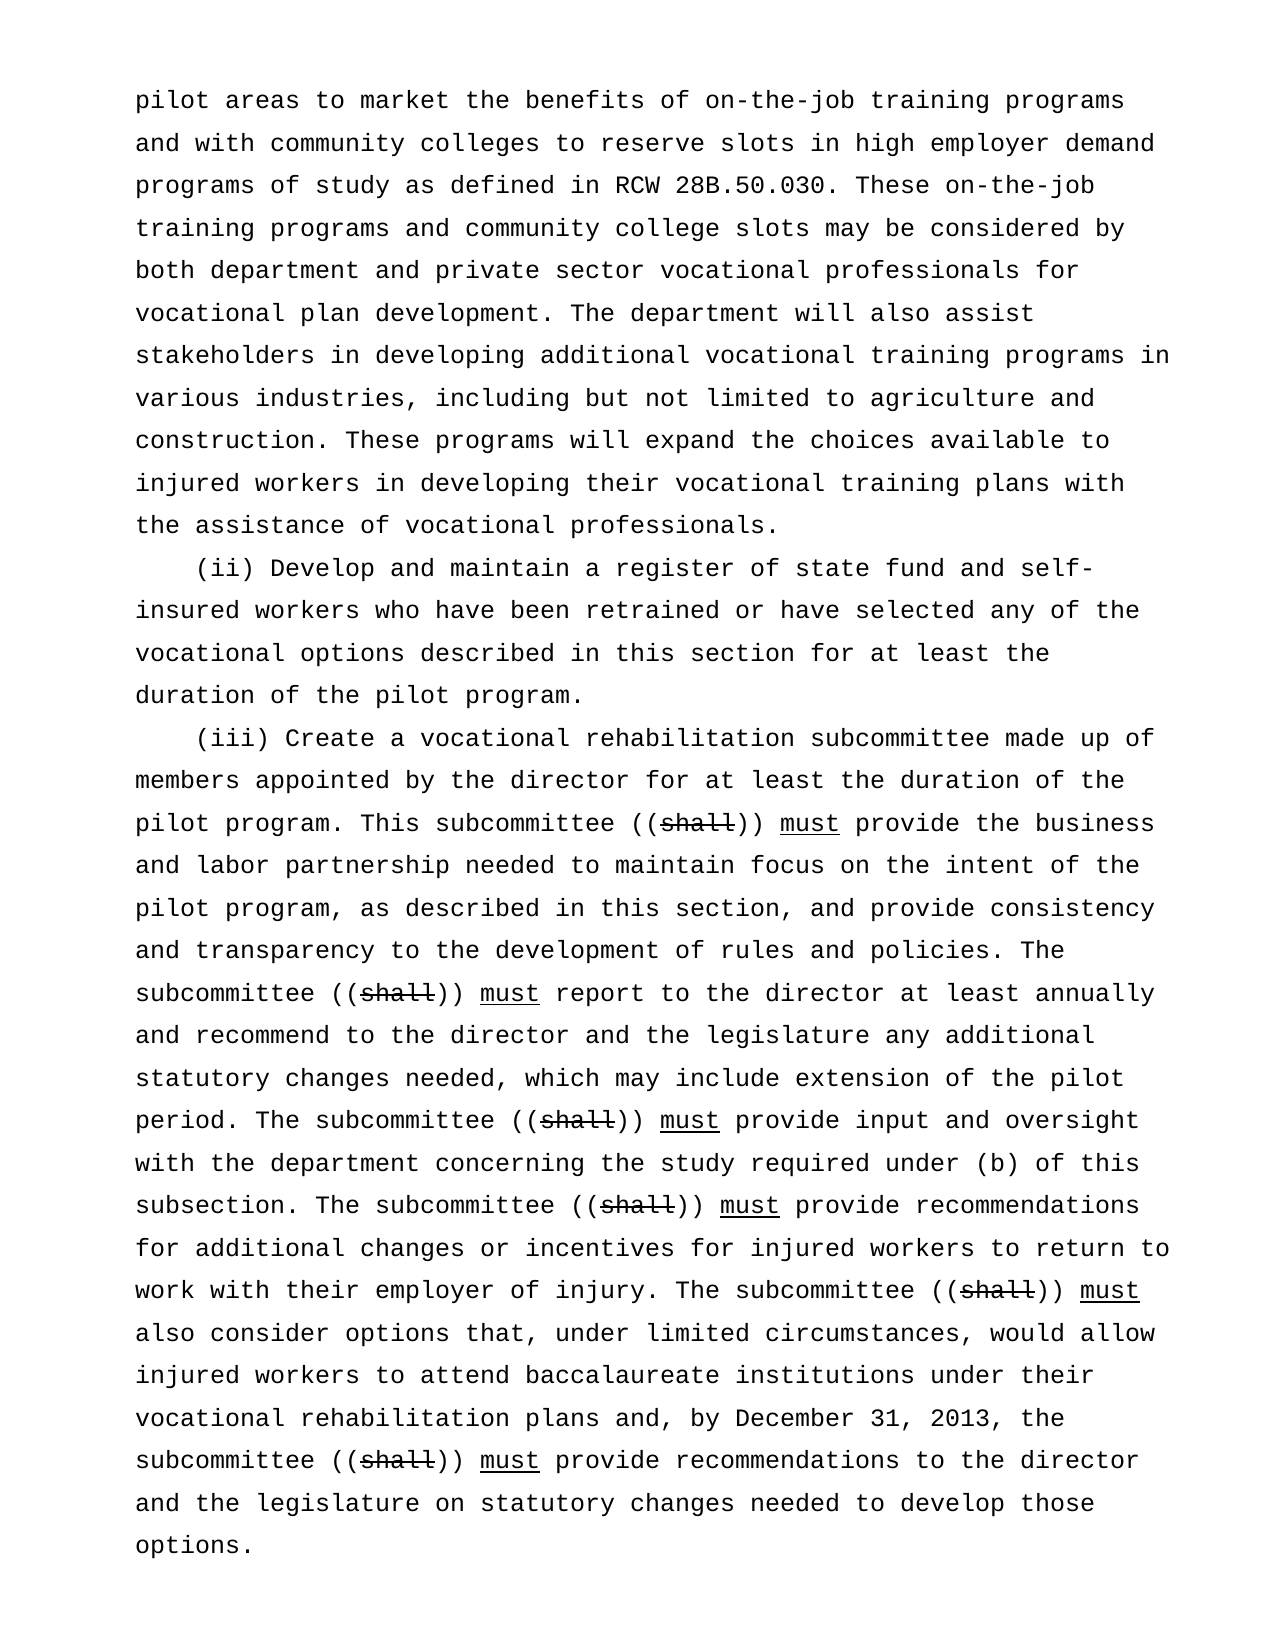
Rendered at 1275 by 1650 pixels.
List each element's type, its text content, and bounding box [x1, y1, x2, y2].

text (iii) Create a vocational rehabilitation subcommittee made up of members appointed by the director for at least the duration of the pilot program. This subcommittee ((shall)) must provide the business and labor partnership needed to maintain focus on the intent of the pilot program, as described in this section, and provide consistency and transparency to the development of rules and policies. The subcommittee ((shall)) must report to the director at least annually and recommend to the director and the legislature any additional statutory changes needed, which may include extension of the pilot period. The subcommittee ((shall)) must provide input and oversight with the department concerning the study required under (b) of this subsection. The subcommittee ((shall)) must provide recommendations for additional changes or incentives for injured workers to return to work with their employer of injury. The subcommittee ((shall)) must also consider options that, under limited circumstances, would allow injured workers to attend baccalaureate institutions under their vocational rehabilitation plans and, by December 31, 2013, the subcommittee ((shall)) must provide recommendations to the director and the legislature on statutory changes needed to develop those options. [135, 712, 1170, 1562]
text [135, 75, 1170, 542]
text (ii) Develop and maintain a register of state fund and self-insured workers who have been retrained or have selected any of the vocational options described in this section for at least the duration of the pilot program. [135, 542, 1170, 712]
